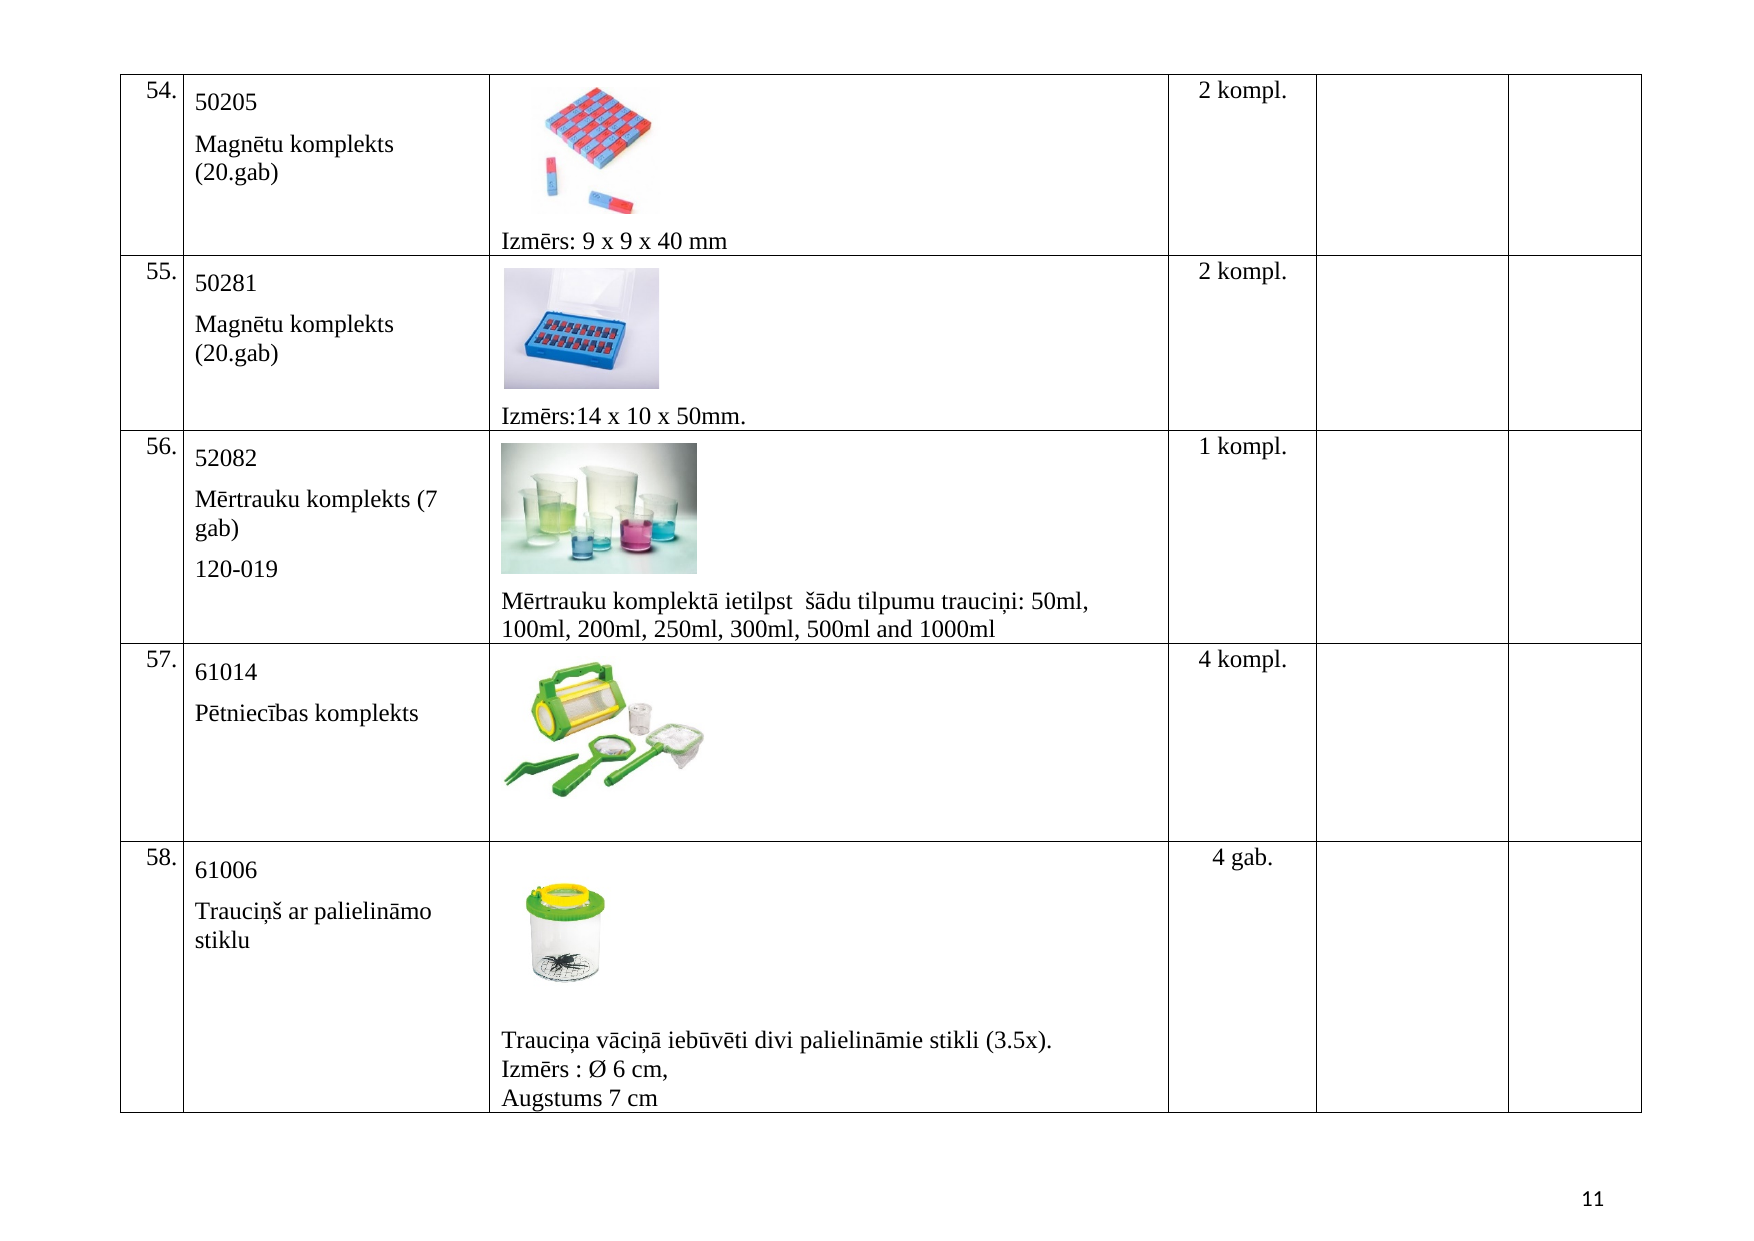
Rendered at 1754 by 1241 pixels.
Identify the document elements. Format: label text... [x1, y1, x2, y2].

picture [501, 268, 660, 389]
table_cell [1317, 431, 1508, 643]
table_cell [1317, 842, 1508, 1112]
table_cell [1317, 75, 1508, 255]
table_cell [121, 644, 183, 841]
table_cell 2 kompl. [1169, 75, 1316, 255]
table_cell [121, 75, 183, 255]
table_cell 1 kompl. [1169, 431, 1316, 643]
table_cell [121, 256, 183, 430]
picture [501, 87, 690, 214]
table_cell [490, 644, 1168, 841]
table_cell 4 kompl. [1169, 644, 1316, 841]
table_cell [1509, 842, 1641, 1112]
table_cell [121, 431, 183, 643]
table_cell 52082 Mērtrauku komplekts (7 gab) 120-019 [184, 431, 489, 643]
table_cell Izmērs:14 x 10 x 50mm. [490, 256, 1168, 430]
table_cell Trauciņa vāciņā iebūvēti divi palielināmie stikli (3.5x). Izmērs : Ø 6 cm, Augstums 7 cm [490, 842, 1168, 1112]
table_cell [1509, 644, 1641, 841]
table_cell 61014 Pētniecības komplekts [184, 644, 489, 841]
table_cell Mērtrauku komplektā ietilpst šādu tilpumu trauciņi: 50ml, 100ml, 200ml, 250ml, 300ml, 500ml and 1000ml [490, 431, 1168, 643]
picture [501, 443, 697, 574]
table_cell 2 kompl. [1169, 256, 1316, 430]
table_cell [121, 842, 183, 1112]
table_cell 50205 Magnētu komplekts (20.gab) [184, 75, 489, 255]
table_cell Izmērs: 9 x 9 x 40 mm [490, 75, 1168, 255]
picture [501, 656, 706, 799]
picture [501, 854, 627, 1013]
table_cell [1509, 431, 1641, 643]
table_cell 50281 Magnētu komplekts (20.gab) [184, 256, 489, 430]
table_cell 61006 Trauciņš ar palielināmo stiklu [184, 842, 489, 1112]
table_cell [1509, 75, 1641, 255]
table_cell 4 gab. [1169, 842, 1316, 1112]
table_cell [1317, 644, 1508, 841]
table_cell [1317, 256, 1508, 430]
table_cell [1509, 256, 1641, 430]
